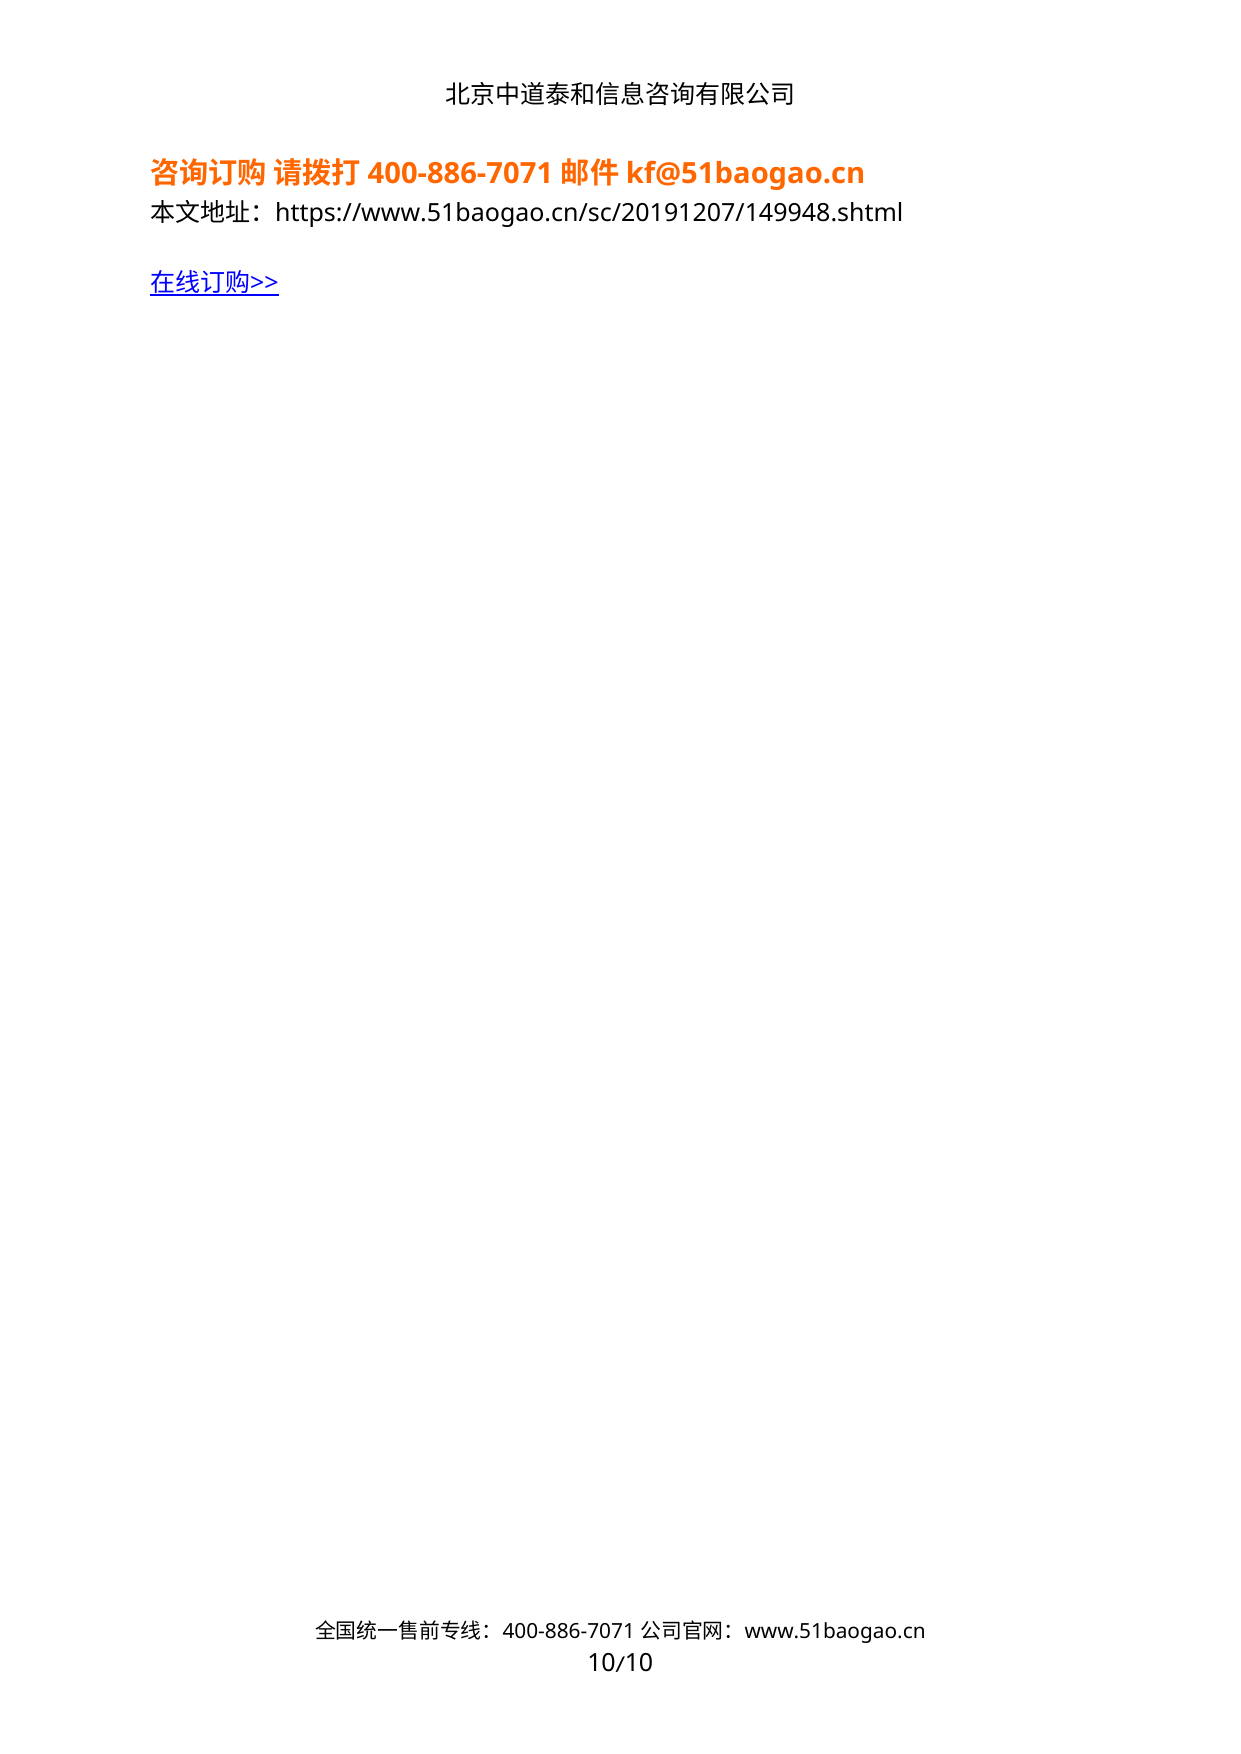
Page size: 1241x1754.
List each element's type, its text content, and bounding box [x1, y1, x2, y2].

text 在线订购>> [150, 229, 1090, 299]
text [150, 150, 1090, 229]
